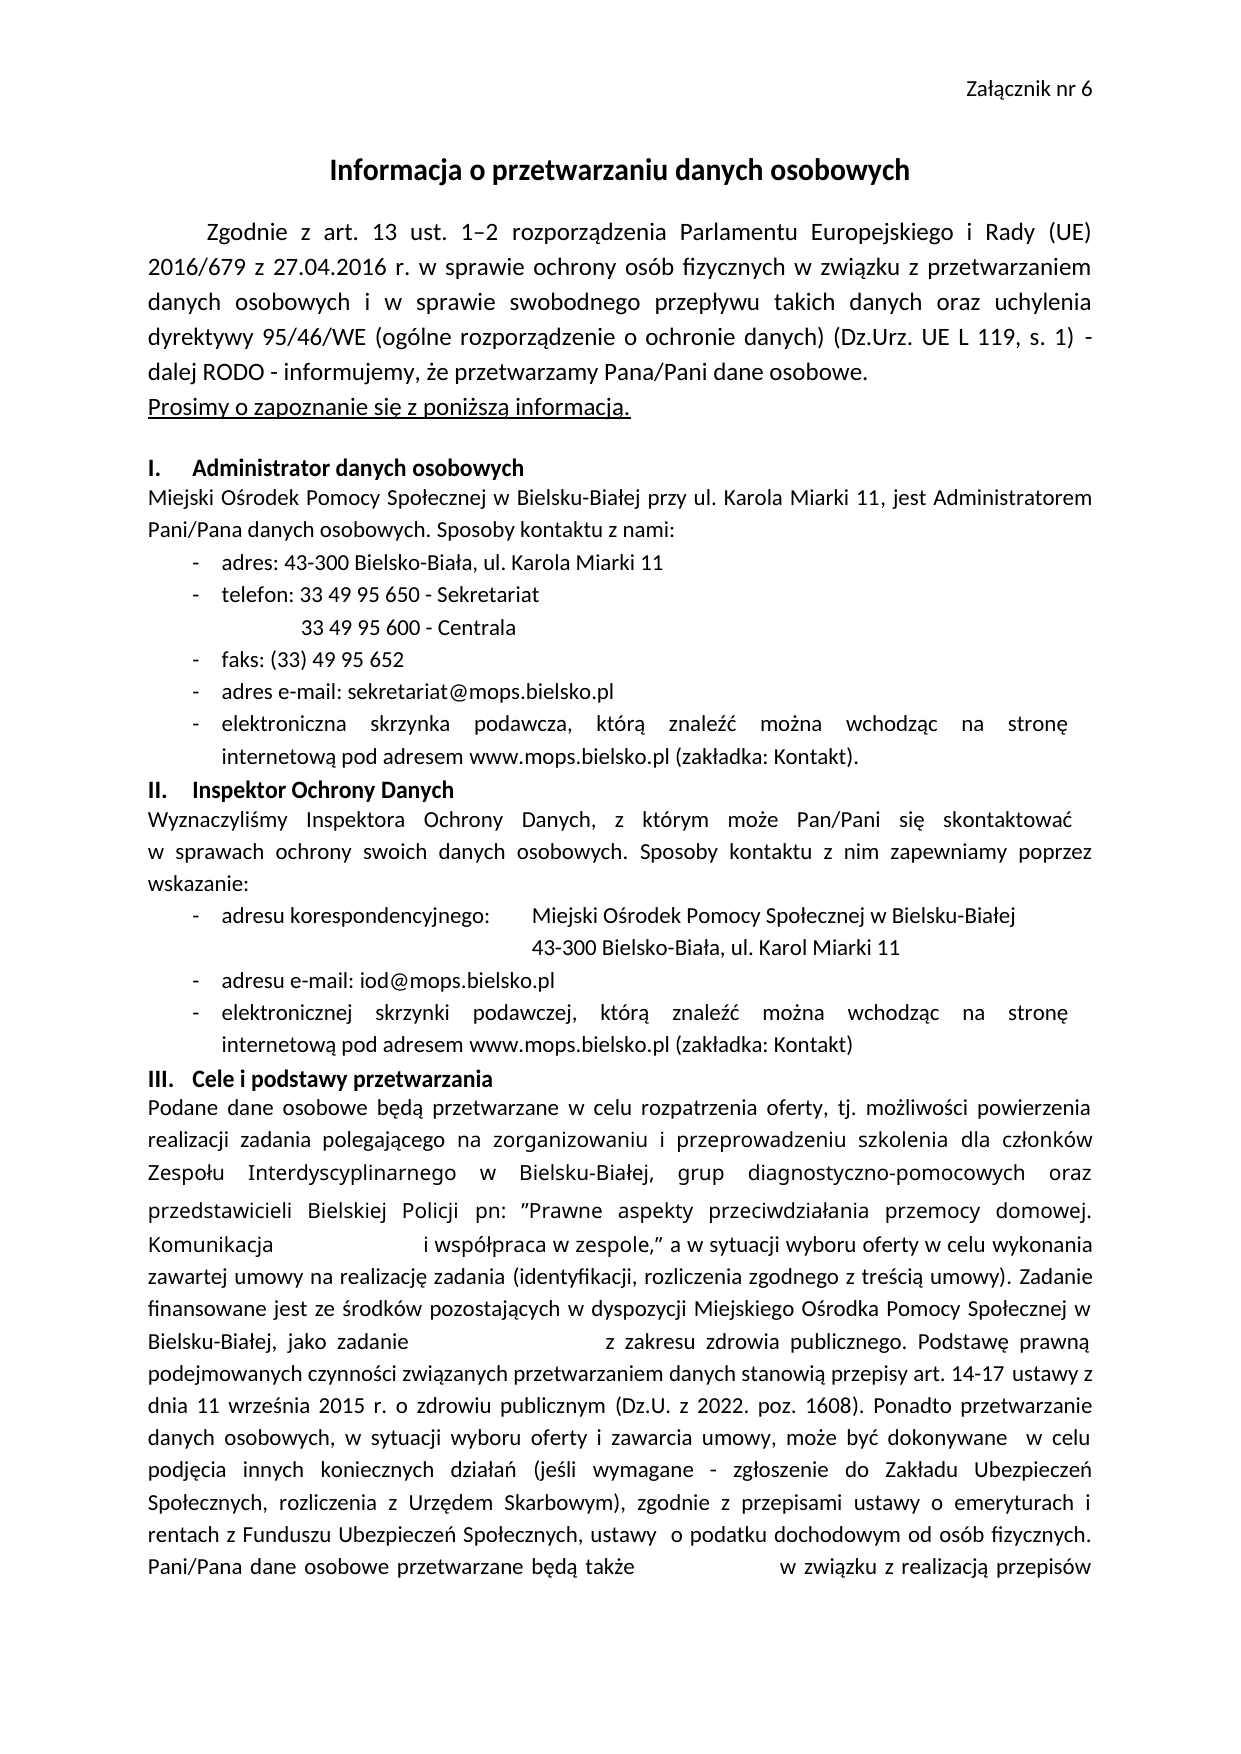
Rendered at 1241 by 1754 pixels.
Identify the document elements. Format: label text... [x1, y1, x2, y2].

text Zgodnie z art. 13 ust. 1–2 rozporządzenia Parlamentu Europejskiego i Rady (UE) 2016/679 z 27.04.2016 r. w sprawie ochrony osób fizycznych w związku z przetwarzaniem danych osobowych i w sprawie swobodnego przepływu takich danych oraz uchylenia dyrektywy 95/46/WE (ogólne rozporządzenie o ochronie danych) (Dz.Urz. UE L 119, s. 1) - dalej RODO - informujemy, że przetwarzamy Pana/Pani dane osobowe. [148, 216, 1093, 386]
text Miejski Ośrodek Pomocy Społecznej w Bielsku-Białej przy ul. Karola Miarki 11, jest Administratorem Pani/Pana danych osobowych. Sposoby kontaktu z nami: [148, 483, 1093, 543]
list Inspektor Ochrony Danych [148, 774, 1093, 804]
text - elektronicznej skrzynki podawczej, którą znaleźć można wchodząc na stronę internetową pod adresem www.mops.bielsko.pl (zakładka: Kontakt) [148, 998, 1093, 1058]
list Cele i podstawy przetwarzania [148, 1063, 1093, 1093]
text - adres: 43-300 Bielsko-Biała, ul. Karola Miarki 11 [148, 548, 1093, 576]
text 43-300 Bielsko-Biała, ul. Karol Miarki 11 [148, 933, 1081, 962]
text - elektroniczna skrzynka podawcza, którą znaleźć można wchodząc na stronę internetową pod adresem www.mops.bielsko.pl (zakładka: Kontakt). [192, 709, 1093, 770]
text - adresu e-mail: iod@mops.bielsko.pl [148, 966, 1081, 994]
text - adres e-mail: sekretariat@mops.bielsko.pl [192, 677, 1093, 705]
text - telefon: 33 49 95 650 - Sekretariat [148, 580, 1093, 608]
text - adresu korespondencyjnego: Miejski Ośrodek Pomocy Społecznej w Bielsku-Białej [148, 901, 1081, 929]
text Prosimy o zapoznanie się z poniższą informacją. [148, 391, 1093, 421]
text 33 49 95 600 - Centrala [148, 613, 1093, 641]
text - faks: (33) 49 95 652 [148, 645, 1093, 673]
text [148, 1093, 1093, 1580]
text Wyznaczyliśmy Inspektora Ochrony Danych, z którym może Pan/Pani się skontaktować w sprawach ochrony swoich danych osobowych. Sposoby kontaktu z nim zapewniamy poprzez wskazanie: [148, 805, 1093, 897]
list Administrator danych osobowych [148, 452, 1093, 483]
text Informacja o przetwarzaniu danych osobowych [148, 150, 1093, 188]
